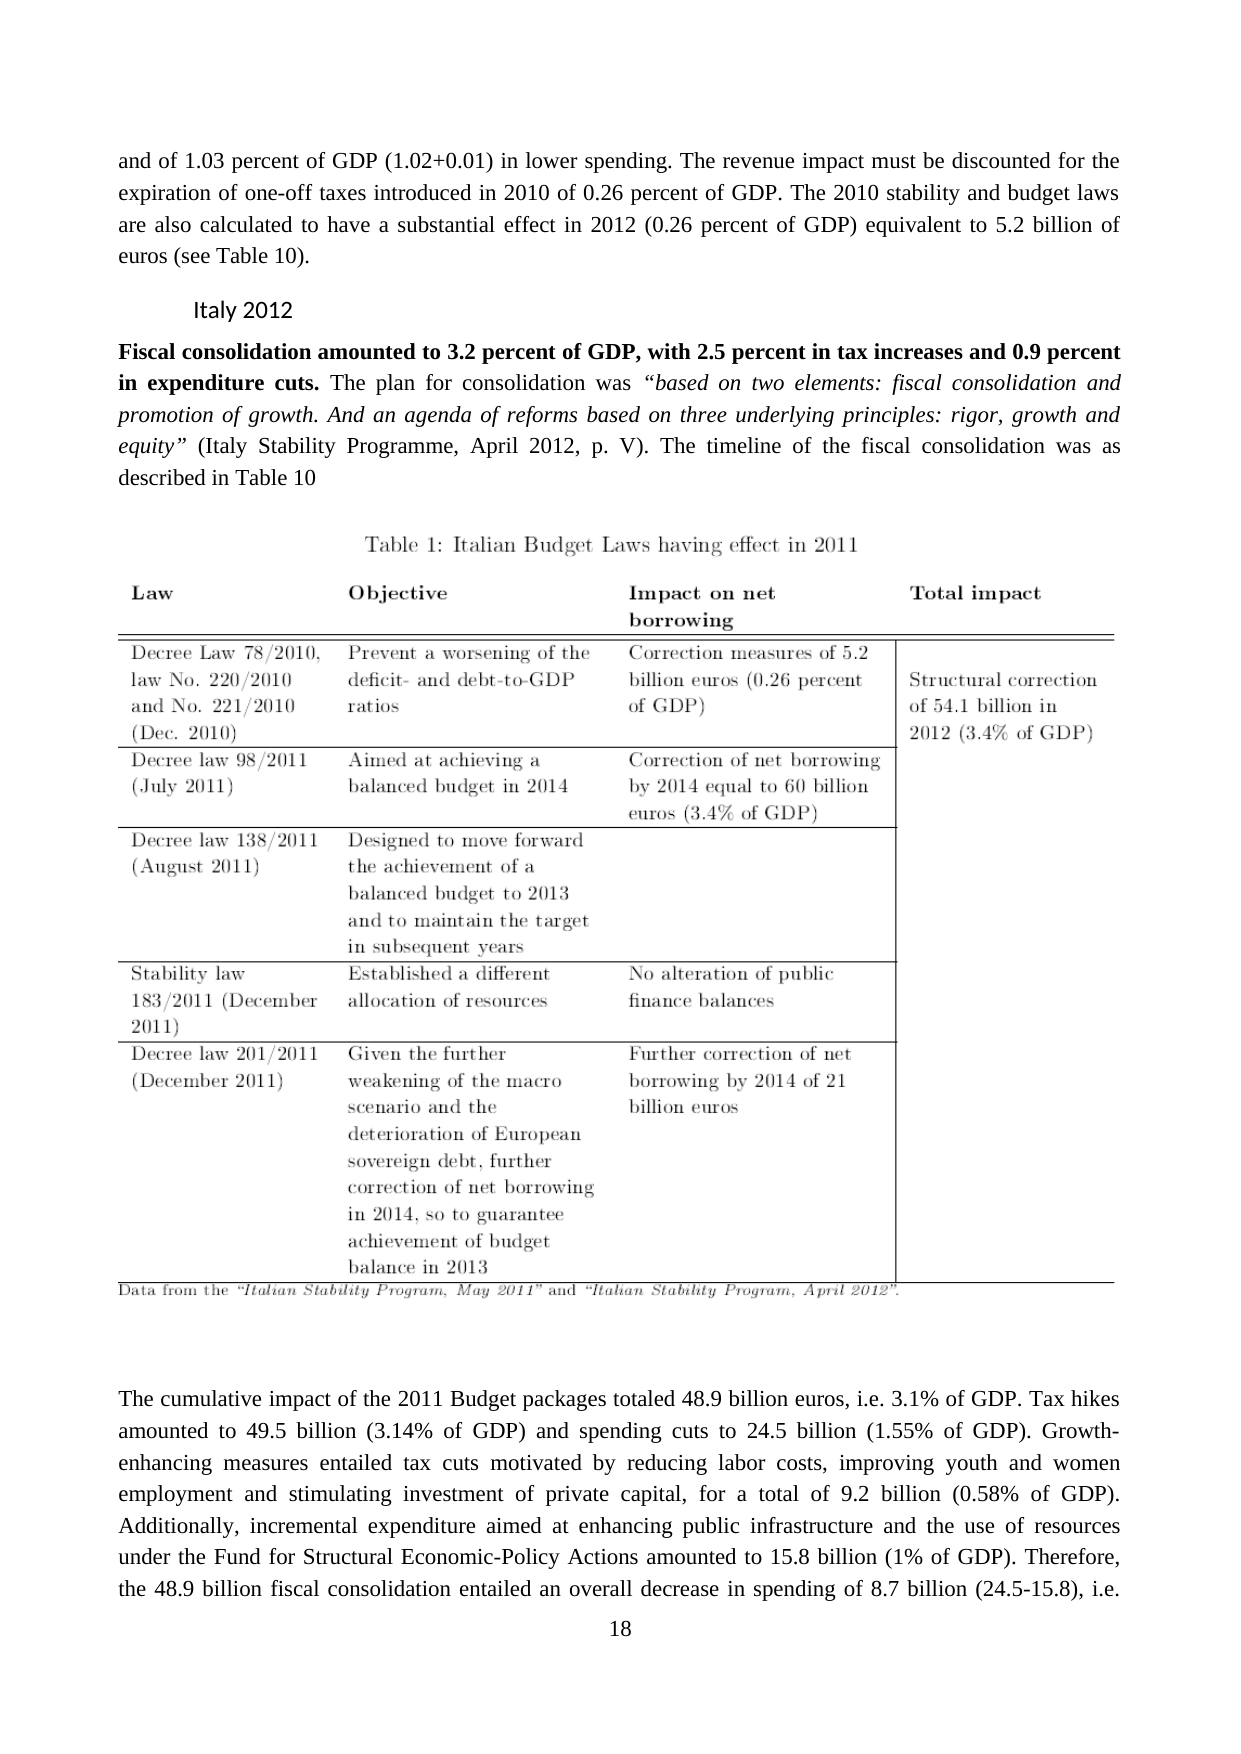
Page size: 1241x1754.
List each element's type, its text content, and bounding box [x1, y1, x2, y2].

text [118, 148, 1122, 269]
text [118, 1385, 1122, 1601]
text Fiscal consolidation amounted to 3.2 percent of GDP, with 2.5 percent in tax increases and 0.9 percent in expenditure cuts. The plan for consolidation was “based on two elements: fiscal consolidation and promotion of growth. And an agenda of reforms based on three underlying principles: rigor, growth and equity” (Italy Stability Programme, April 2012, p. V). The timeline of the fiscal consolidation was as described in Table 10 [118, 338, 1122, 490]
picture [118, 516, 1123, 1307]
list Italy 2012 [193, 295, 1122, 325]
